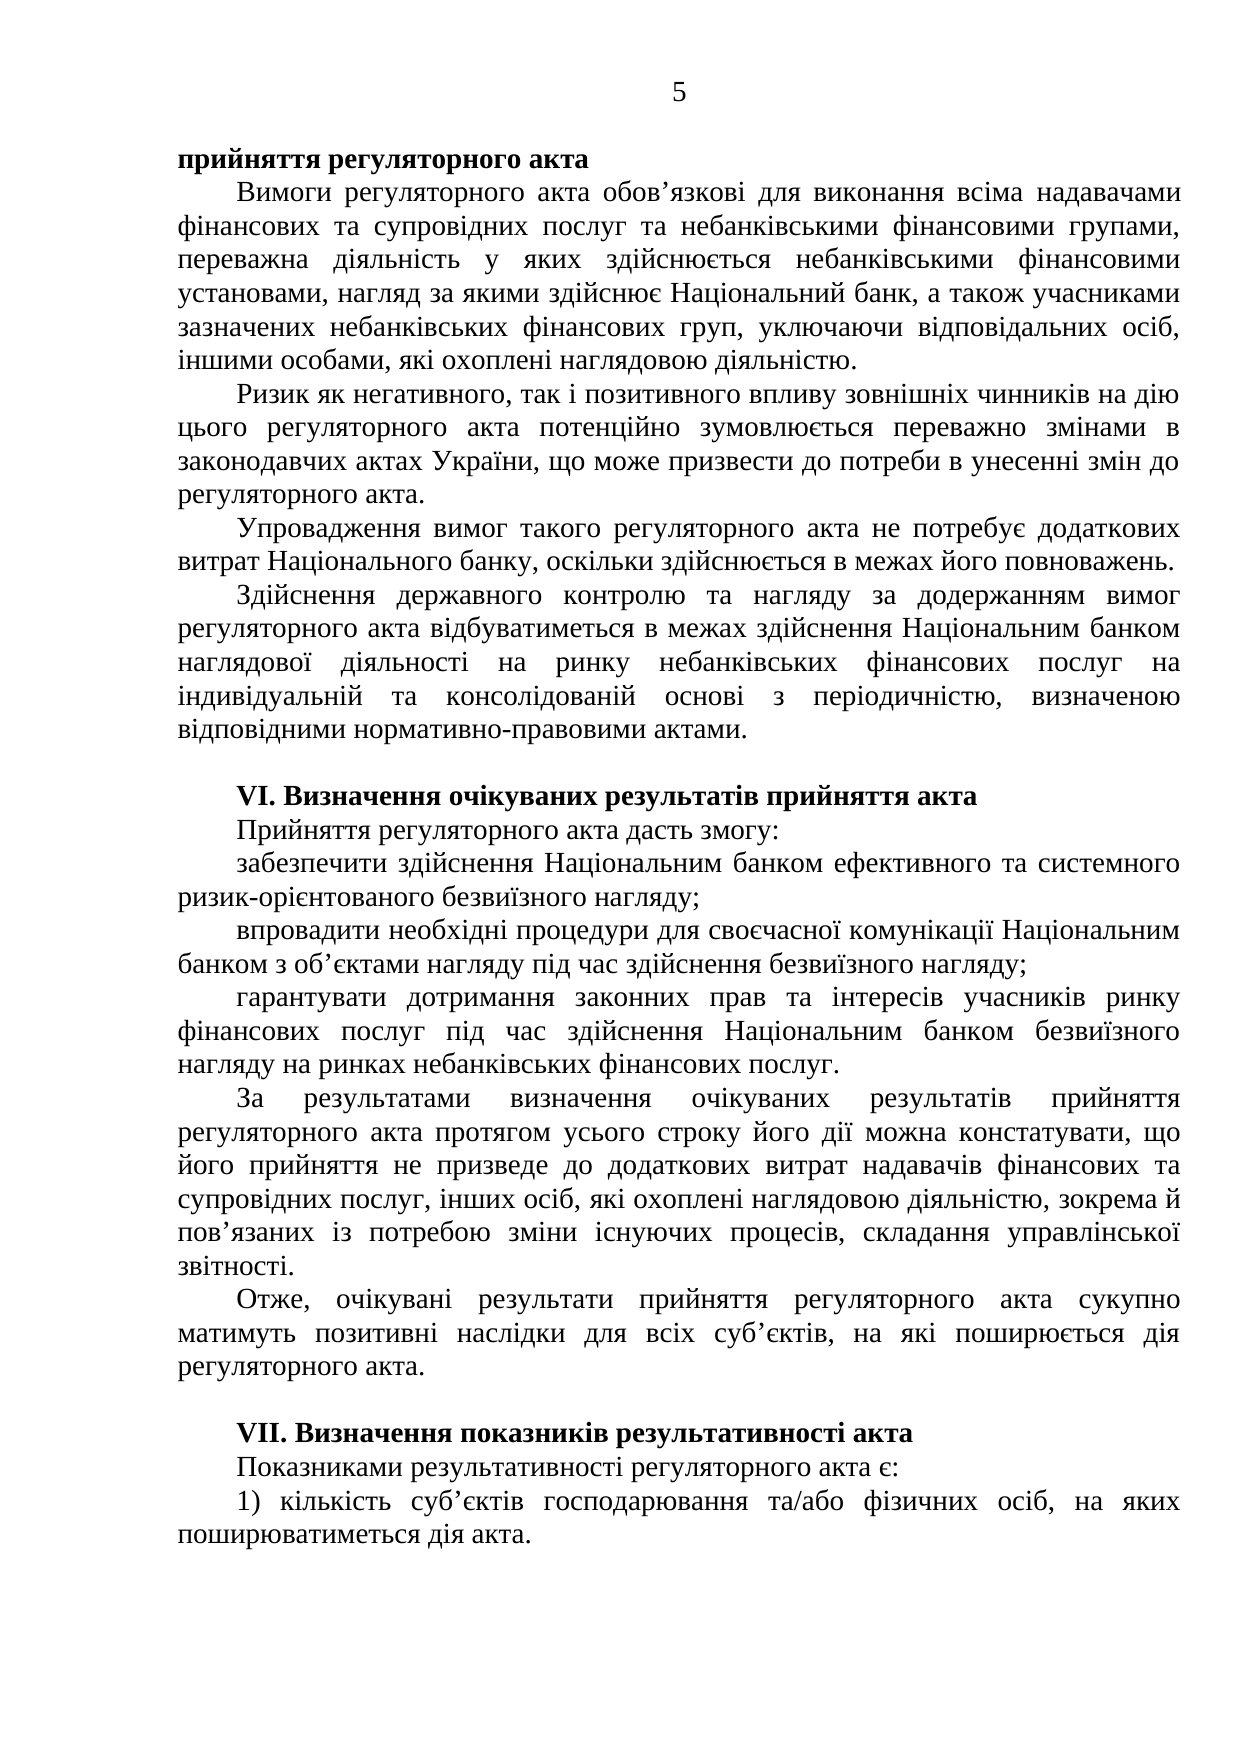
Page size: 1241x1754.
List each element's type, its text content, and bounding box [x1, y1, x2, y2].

text впровадити необхідні процедури для своєчасної комунікації Національним банком з об’єктами нагляду під час здійснення безвиїзного нагляду; [177, 912, 1181, 979]
text Вимоги регуляторного акта обов’язкові для виконання всіма надавачами фінансових та супровідних послуг та небанківськими фінансовими групами, переважна діяльність у яких здійснюється небанківськими фінансовими установами, нагляд за якими здійснює Національний банк, а також учасниками зазначених небанківських фінансових груп, уключаючи відповідальних осіб, іншими особами, які охоплені наглядовою діяльністю. [177, 174, 1181, 376]
text VII. Визначення показників результативності акта [177, 1416, 1181, 1449]
text 1) кількість суб’єктів господарювання та/або фізичних осіб, на яких поширюватиметься дія акта. [177, 1483, 1181, 1550]
text Ризик як негативного, так і позитивного впливу зовнішніх чинників на дію цього регуляторного акта потенційно зумовлюється переважно змінами в законодавчих актах України, що може призвести до потреби в унесенні змін до регуляторного акта. [177, 376, 1181, 510]
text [177, 141, 1181, 174]
text Упровадження вимог такого регуляторного акта не потребує додаткових витрат Національного банку, оскільки здійснюється в межах його повноважень. [177, 510, 1181, 577]
text За результатами визначення очікуваних результатів прийняття регуляторного акта протягом усього строку його дії можна констатувати, що його прийняття не призведе до додаткових витрат надавачів фінансових та супровідних послуг, інших осіб, які охоплені наглядовою діяльністю, зокрема й пов’язаних із потребою зміни існуючих процесів, складання управлінської звітності. [177, 1080, 1181, 1281]
text Прийняття регуляторного акта дасть змогу: [177, 812, 1181, 845]
text Показниками результативності регуляторного акта є: [177, 1449, 1181, 1483]
text Отже, очікувані результати прийняття регуляторного акта сукупно матимуть позитивні наслідки для всіх суб’єктів, на які поширюється дія регуляторного акта. [177, 1281, 1181, 1382]
text забезпечити здійснення Національним банком ефективного та системного ризик-орієнтованого безвиїзного нагляду; [177, 845, 1181, 912]
text VI. Визначення очікуваних результатів прийняття акта [177, 778, 1181, 812]
text Здійснення державного контролю та нагляду за додержанням вимог регуляторного акта відбуватиметься в межах здійснення Національним банком наглядової діяльності на ринку небанківських фінансових послуг на індивідуальній та консолідованій основі з періодичністю, визначеною відповідними нормативно-правовими актами. [177, 577, 1181, 745]
text гарантувати дотримання законних прав та інтересів учасників ринку фінансових послуг під час здійснення Національним банком безвиїзного нагляду на ринках небанківських фінансових послуг. [177, 979, 1181, 1080]
